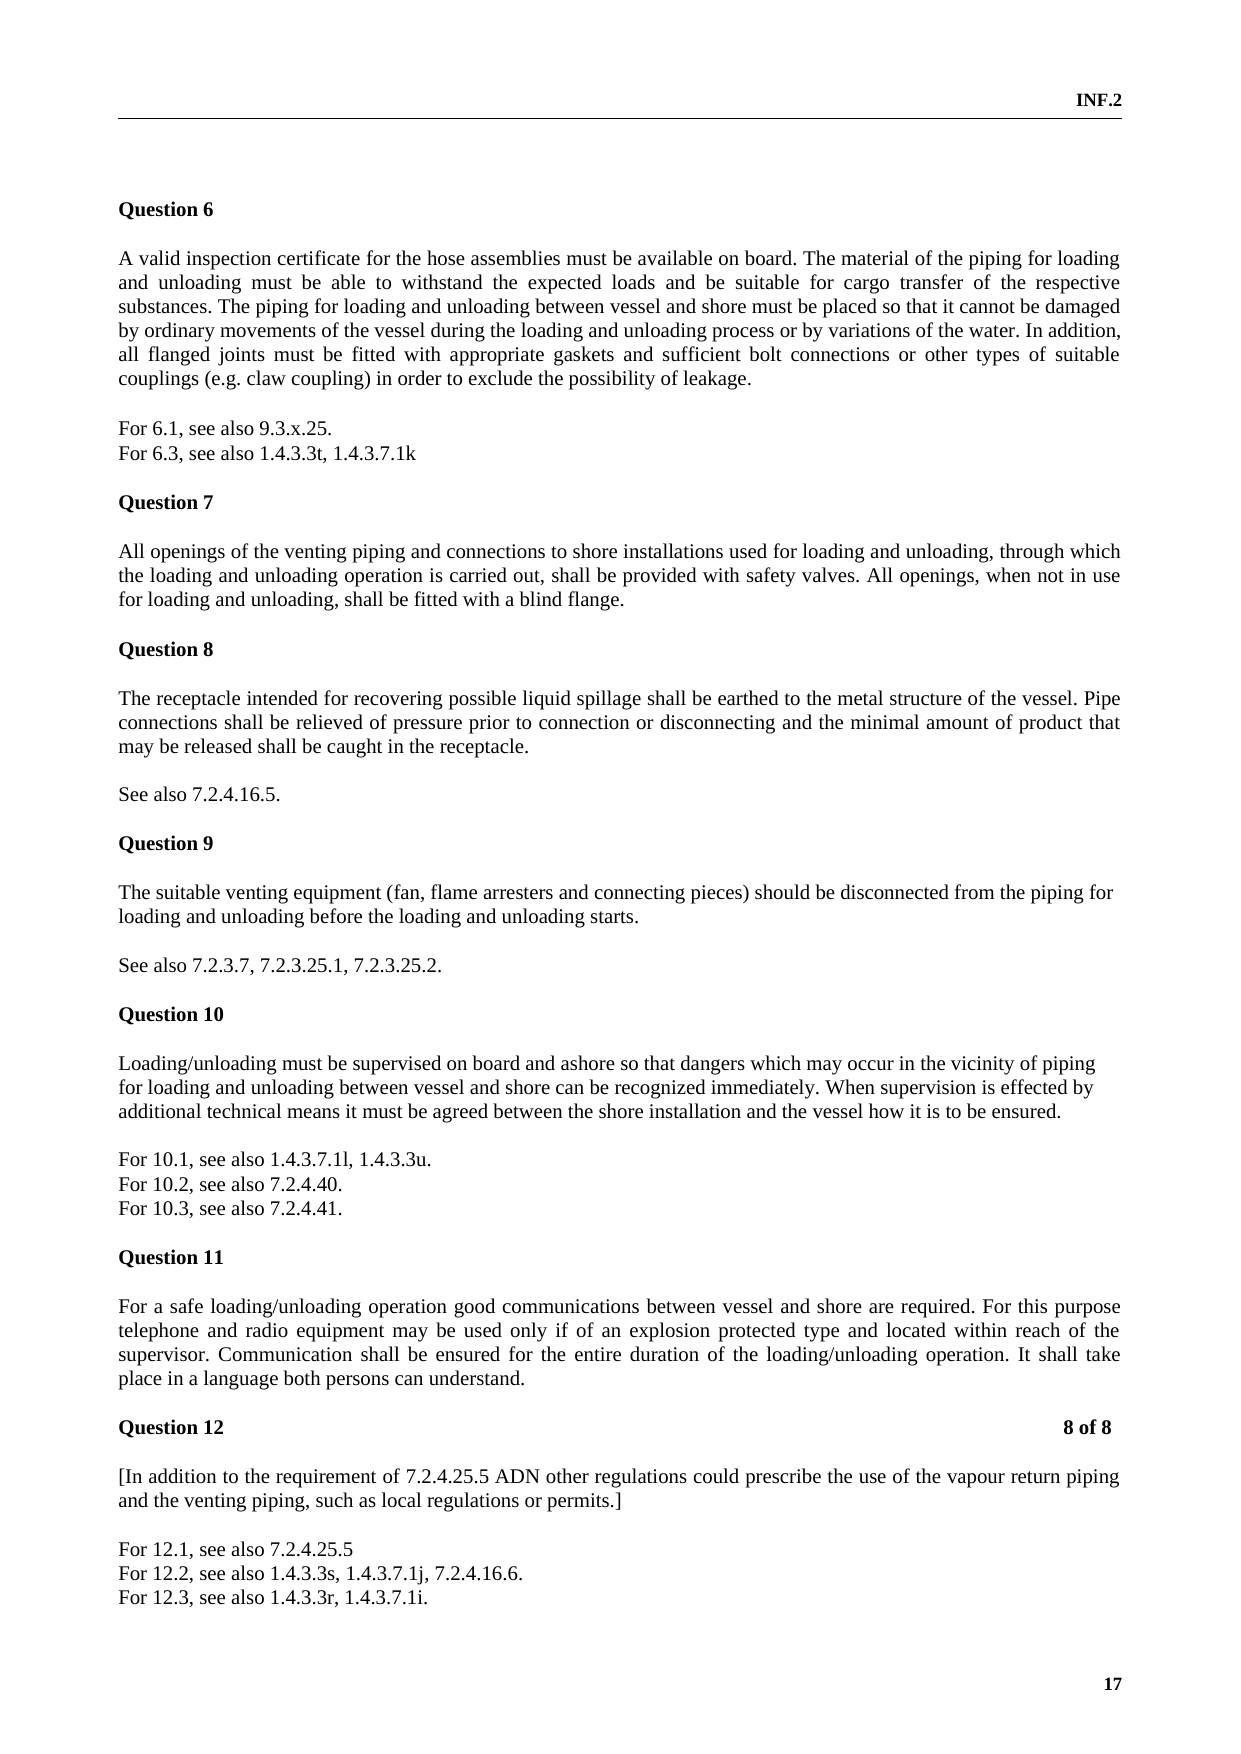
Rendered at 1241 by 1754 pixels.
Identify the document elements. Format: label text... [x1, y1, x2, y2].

text All openings of the venting piping and connections to shore installations used for loading and unloading, through which the loading and unloading operation is carried out, shall be provided with safety valves. All openings, when not in use for loading and unloading, shall be fitted with a blind flange. [118, 539, 1122, 611]
text The suitable venting equipment (fan, flame arresters and connecting pieces) should be disconnected from the piping for loading and unloading before the loading and unloading starts. [118, 880, 1122, 928]
text Question 10 [118, 1002, 1122, 1026]
text For 6.1, see also 9.3.x.25. [118, 415, 1122, 440]
text Question 7 [118, 490, 1122, 514]
text [In addition to the requirement of 7.2.4.25.5 ADN other regulations could prescribe the use of the vapour return piping and the venting piping, such as local regulations or permits.] [118, 1464, 1122, 1512]
text For a safe loading/unloading operation good communications between vessel and shore are required. For this purpose telephone and radio equipment may be used only if of an explosion protected type and located within reach of the supervisor. Communication shall be ensured for the entire duration of the loading/unloading operation. It shall take place in a language both persons can understand. [118, 1294, 1122, 1390]
text For 12.1, see also 7.2.4.25.5 [118, 1537, 1122, 1561]
text For 12.2, see also 1.4.3.3s, 1.4.3.7.1j, 7.2.4.16.6. [118, 1561, 1122, 1585]
text Loading/unloading must be supervised on board and ashore so that dangers which may occur in the vicinity of piping for loading and unloading between vessel and shore can be recognized immediately. When supervision is effected by additional technical means it must be agreed between the shore installation and the vessel how it is to be ensured. [118, 1051, 1122, 1123]
text Question 6 [118, 197, 1122, 221]
text For 10.3, see also 7.2.4.41. [118, 1196, 1122, 1219]
text See also 7.2.4.16.5. [118, 782, 1122, 806]
text Question 8 [118, 636, 1122, 661]
text The receptacle intended for recovering possible liquid spillage shall be earthed to the metal structure of the vessel. Pipe connections shall be relieved of pressure prior to connection or disconnecting and the minimal amount of product that may be released shall be caught in the receptacle. [118, 686, 1122, 758]
text Question 11 [118, 1244, 1122, 1269]
text For 10.1, see also 1.4.3.7.1l, 1.4.3.3u. [118, 1147, 1122, 1171]
text For 12.3, see also 1.4.3.3r, 1.4.3.7.1i. [118, 1585, 1122, 1609]
text For 6.3, see also 1.4.3.3t, 1.4.3.7.1k [118, 440, 1122, 465]
text Question 12 8 of 8 [118, 1415, 1122, 1439]
text A valid inspection certificate for the hose assemblies must be available on board. The material of the piping for loading and unloading must be able to withstand the expected loads and be suitable for cargo transfer of the respective substances. The piping for loading and unloading between vessel and shore must be placed so that it cannot be damaged by ordinary movements of the vessel during the loading and unloading process or by variations of the water. In addition, all flanged joints must be fitted with appropriate gaskets and sufficient bolt connections or other types of suitable couplings (e.g. claw coupling) in order to exclude the possibility of leakage. [118, 246, 1122, 390]
text For 10.2, see also 7.2.4.40. [118, 1171, 1122, 1196]
text See also 7.2.3.7, 7.2.3.25.1, 7.2.3.25.2. [118, 953, 1122, 977]
text Question 9 [118, 831, 1122, 855]
